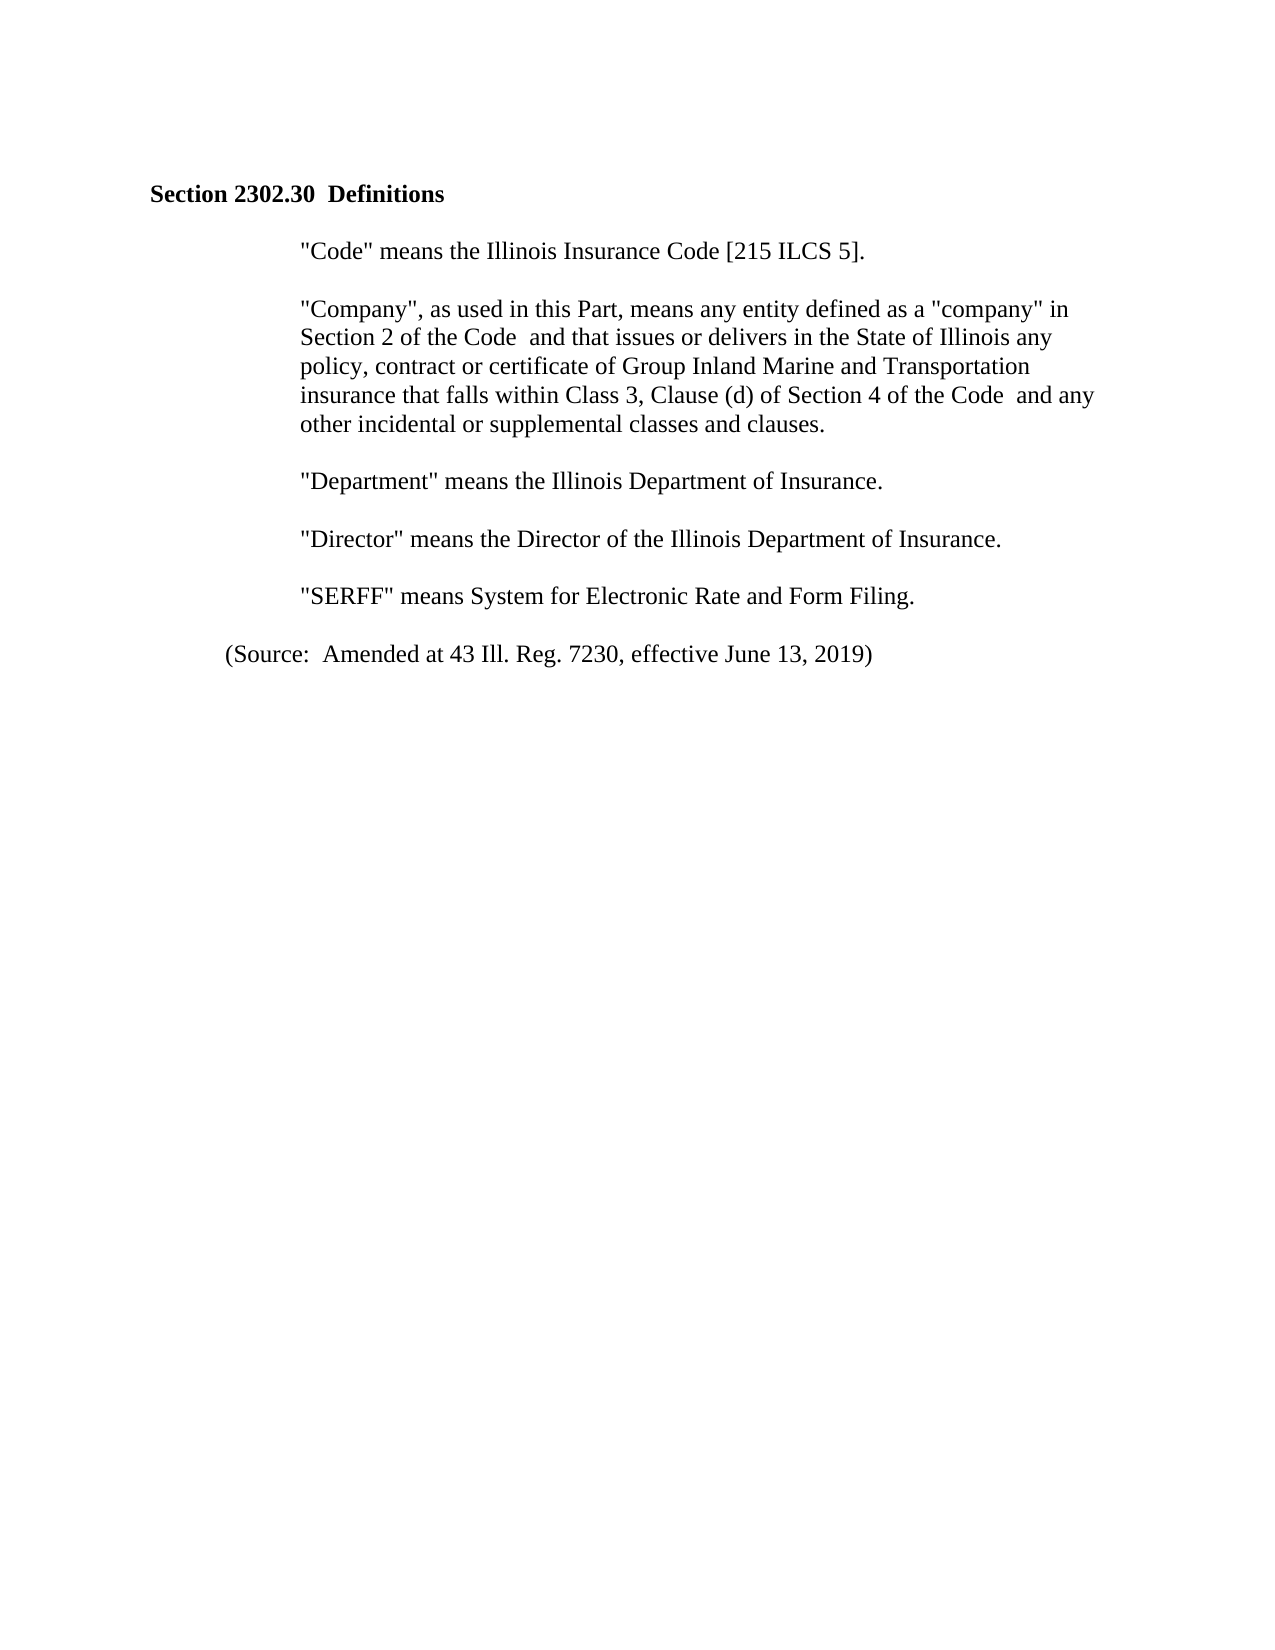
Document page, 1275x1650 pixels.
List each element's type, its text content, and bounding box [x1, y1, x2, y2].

text "SERFF" means System for Electronic Rate and Form Filing. [300, 581, 1125, 610]
text "Department" means the Illinois Department of Insurance. [300, 466, 1125, 495]
text "Director" means the Director of the Illinois Department of Insurance. [300, 524, 1125, 552]
text "Code" means the Illinois Insurance Code [215 ILCS 5]. [150, 236, 1125, 265]
text (Source: Amended at 43 Ill. Reg. 7230, effective June 13, 2019) [225, 639, 1125, 667]
text Section 2302.30 Definitions [150, 179, 1125, 207]
text "Company", as used in this Part, means any entity defined as a "company" in Section 2 of the Code and that issues or delivers in the State of Illinois any policy, contract or certificate of Group Inland Marine and Transportation insurance that falls within Class 3, Clause (d) of Section 4 of the Code and any other incidental or supplemental classes and clauses. [300, 294, 1125, 437]
